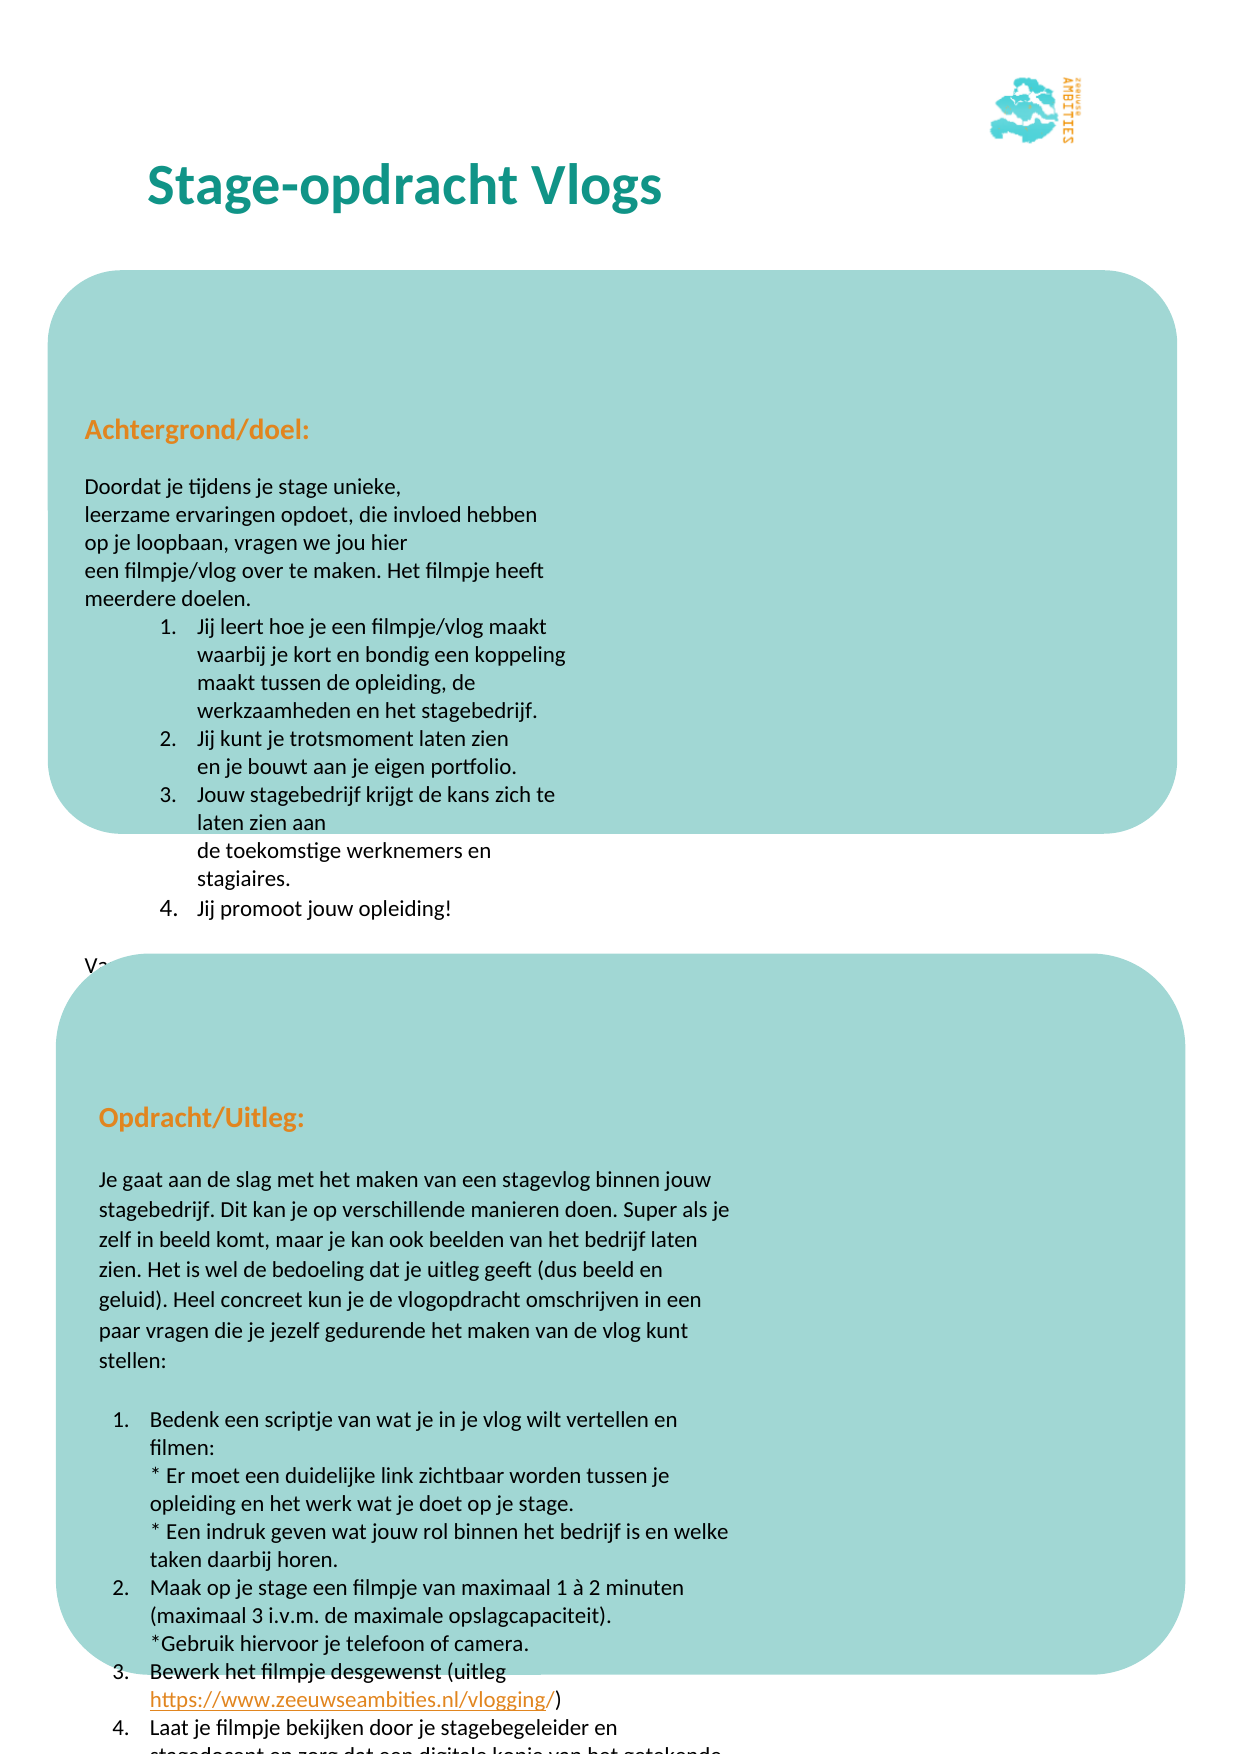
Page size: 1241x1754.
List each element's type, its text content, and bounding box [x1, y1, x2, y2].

list Stage-opdracht Vlogs [148, 148, 1093, 219]
picture [981, 73, 1093, 148]
